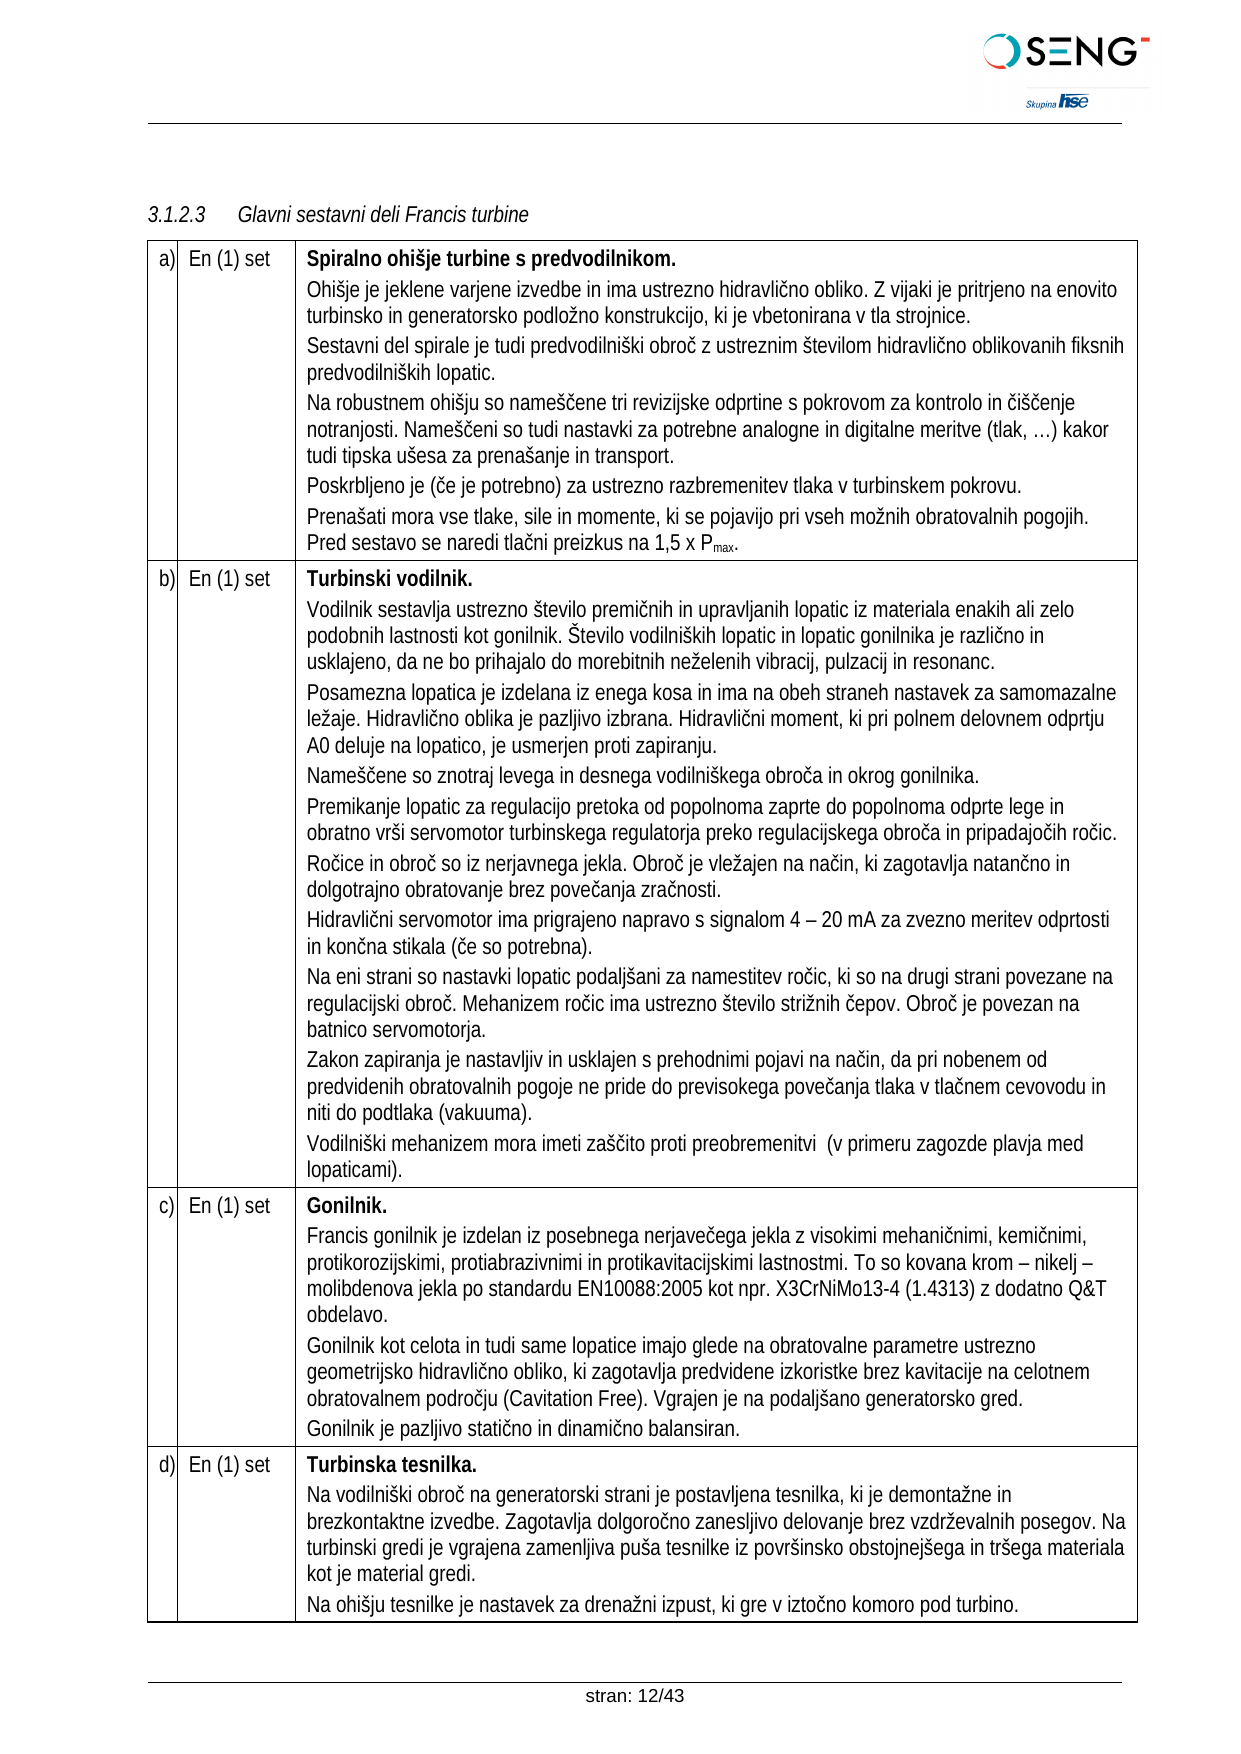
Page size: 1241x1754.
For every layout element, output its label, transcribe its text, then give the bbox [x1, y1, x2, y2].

table_cell Gonilnik. Francis gonilnik je izdelan iz posebnega nerjavečega jekla z visokimi mehaničnimi, kemičnimi, protikorozijskimi, protiabrazivnimi in protikavitacijskimi lastnostmi. To so kovana krom – nikelj – molibdenova jekla po standardu EN10088:2005 kot npr. X3CrNiMo13-4 (1.4313) z dodatno Q&T obdelavo. Gonilnik kot celota in tudi same lopatice imajo glede na obratovalne parametre ustrezno geometrijsko hidravlično obliko, ki zagotavlja predvidene izkoristke brez kavitacije na celotnem obratovalnem področju (Cavitation Free). Vgrajen je na podaljšano generatorsko gred. Gonilnik je pazljivo statično in dinamično balansiran. [296, 1188, 1137, 1446]
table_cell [296, 1447, 1137, 1621]
table_header En (1) set [178, 241, 295, 560]
table_cell En (1) set [178, 561, 295, 1187]
table_header [148, 241, 177, 560]
table_cell [148, 1447, 177, 1621]
table_cell Turbinski vodilnik. Vodilnik sestavlja ustrezno število premičnih in upravljanih lopatic iz materiala enakih ali zelo podobnih lastnosti kot gonilnik. Število vodilniških lopatic in lopatic gonilnika je različno in usklajeno, da ne bo prihajalo do morebitnih neželenih vibracij, pulzacij in resonanc. Posamezna lopatica je izdelana iz enega kosa in ima na obeh straneh nastavek za samomazalne ležaje. Hidravlično oblika je pazljivo izbrana. Hidravlični moment, ki pri polnem delovnem odprtju A0 deluje na lopatico, je usmerjen proti zapiranju. Nameščene so znotraj levega in desnega vodilniškega obroča in okrog gonilnika. Premikanje lopatic za regulacijo pretoka od popolnoma zaprte do popolnoma odprte lege in obratno vrši servomotor turbinskega regulatorja preko regulacijskega obroča in pripadajočih ročic. Ročice in obroč so iz nerjavnega jekla. Obroč je vležajen na način, ki zagotavlja natančno in dolgotrajno obratovanje brez povečanja zračnosti. Hidravlični servomotor ima prigrajeno napravo s signalom 4 – 20 mA za zvezno meritev odprtosti in končna stikala (če so potrebna). Na eni strani so nastavki lopatic podaljšani za namestitev ročic, ki so na drugi strani povezane na regulacijski obroč. Mehanizem ročic ima ustrezno število strižnih čepov. Obroč je povezan na batnico servomotorja. Zakon zapiranja je nastavljiv in usklajen s prehodnimi pojavi na način, da pri nobenem od predvidenih obratovalnih pogoje ne pride do previsokega povečanja tlaka v tlačnem cevovodu in niti do podtlaka (vakuuma). Vodilniški mehanizem mora imeti zaščito proti preobremenitvi (v primeru zagozde plavja med lopaticami). [296, 561, 1137, 1187]
table_cell [148, 1188, 177, 1446]
table_cell En (1) set [178, 1188, 295, 1446]
table_cell [148, 561, 177, 1187]
picture [968, 31, 1165, 112]
table_header Spiralno ohišje turbine s predvodilnikom. Ohišje je jeklene varjene izvedbe in ima ustrezno hidravlično obliko. Z vijaki je pritrjeno na enovito turbinsko in generatorsko podložno konstrukcijo, ki je vbetonirana v tla strojnice. Sestavni del spirale je tudi predvodilniški obroč z ustreznim številom hidravlično oblikovanih fiksnih predvodilniških lopatic. Na robustnem ohišju so nameščene tri revizijske odprtine s pokrovom za kontrolo in čiščenje notranjosti. Nameščeni so tudi nastavki za potrebne analogne in digitalne meritve (tlak, …) kakor tudi tipska ušesa za prenašanje in transport. Poskrbljeno je (če je potrebno) za ustrezno razbremenitev tlaka v turbinskem pokrovu. Prenašati mora vse tlake, sile in momente, ki se pojavijo pri vseh možnih obratovalnih pogojih. Pred sestavo se naredi tlačni preizkus na 1,5 x Pmax. [296, 241, 1137, 560]
table_cell En (1) set [178, 1447, 295, 1621]
subtitle Glavni sestavni deli Francis turbine [148, 201, 1122, 227]
